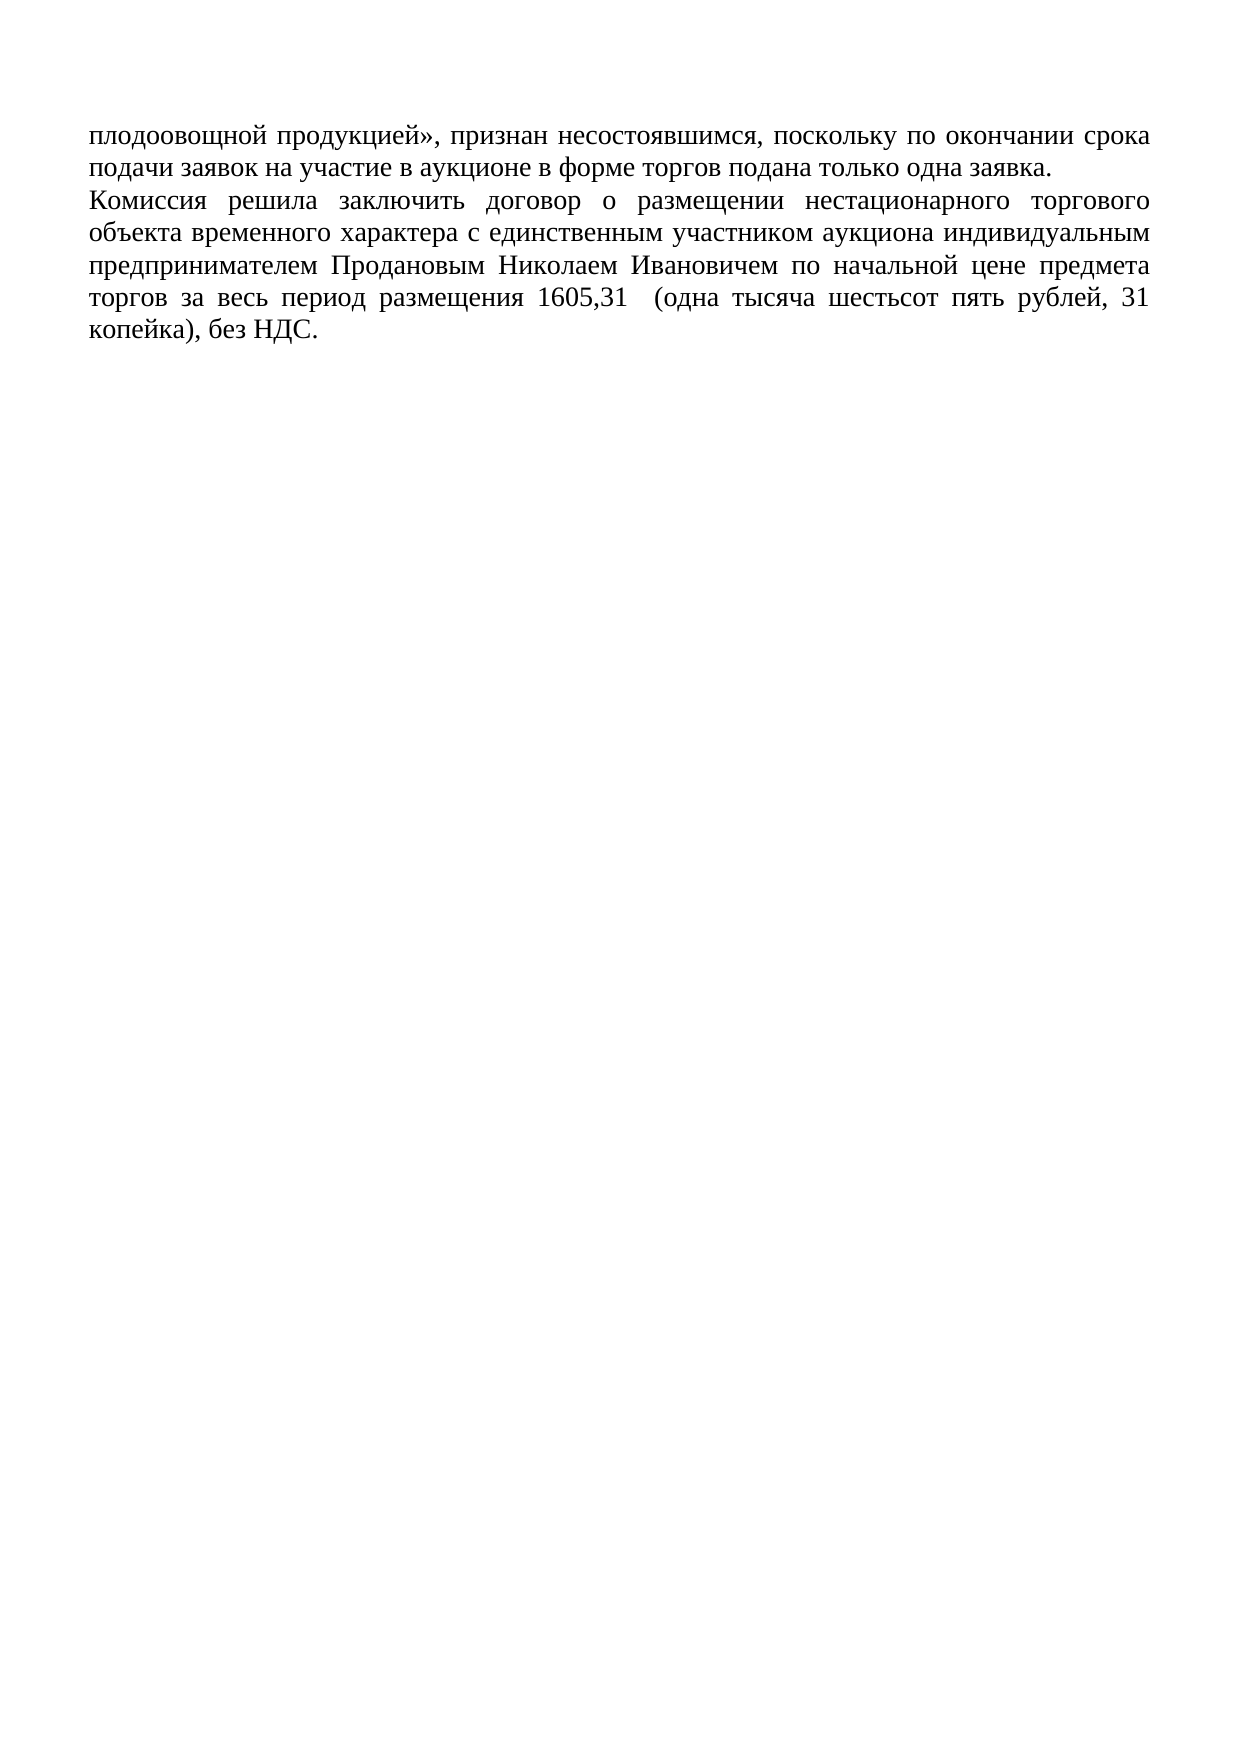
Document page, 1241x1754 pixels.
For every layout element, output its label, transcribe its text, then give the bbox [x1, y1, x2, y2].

text Комиссия решила заключить договор о размещении нестационарного торгового объекта временного характера с единственным участником аукциона индивидуальным предпринимателем Продановым Николаем Ивановичем по начальной цене предмета торгов за весь период размещения 1605,31 (одна тысяча шестьсот пять рублей, 31 копейка), без НДС. [88, 183, 1152, 345]
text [88, 118, 1152, 183]
